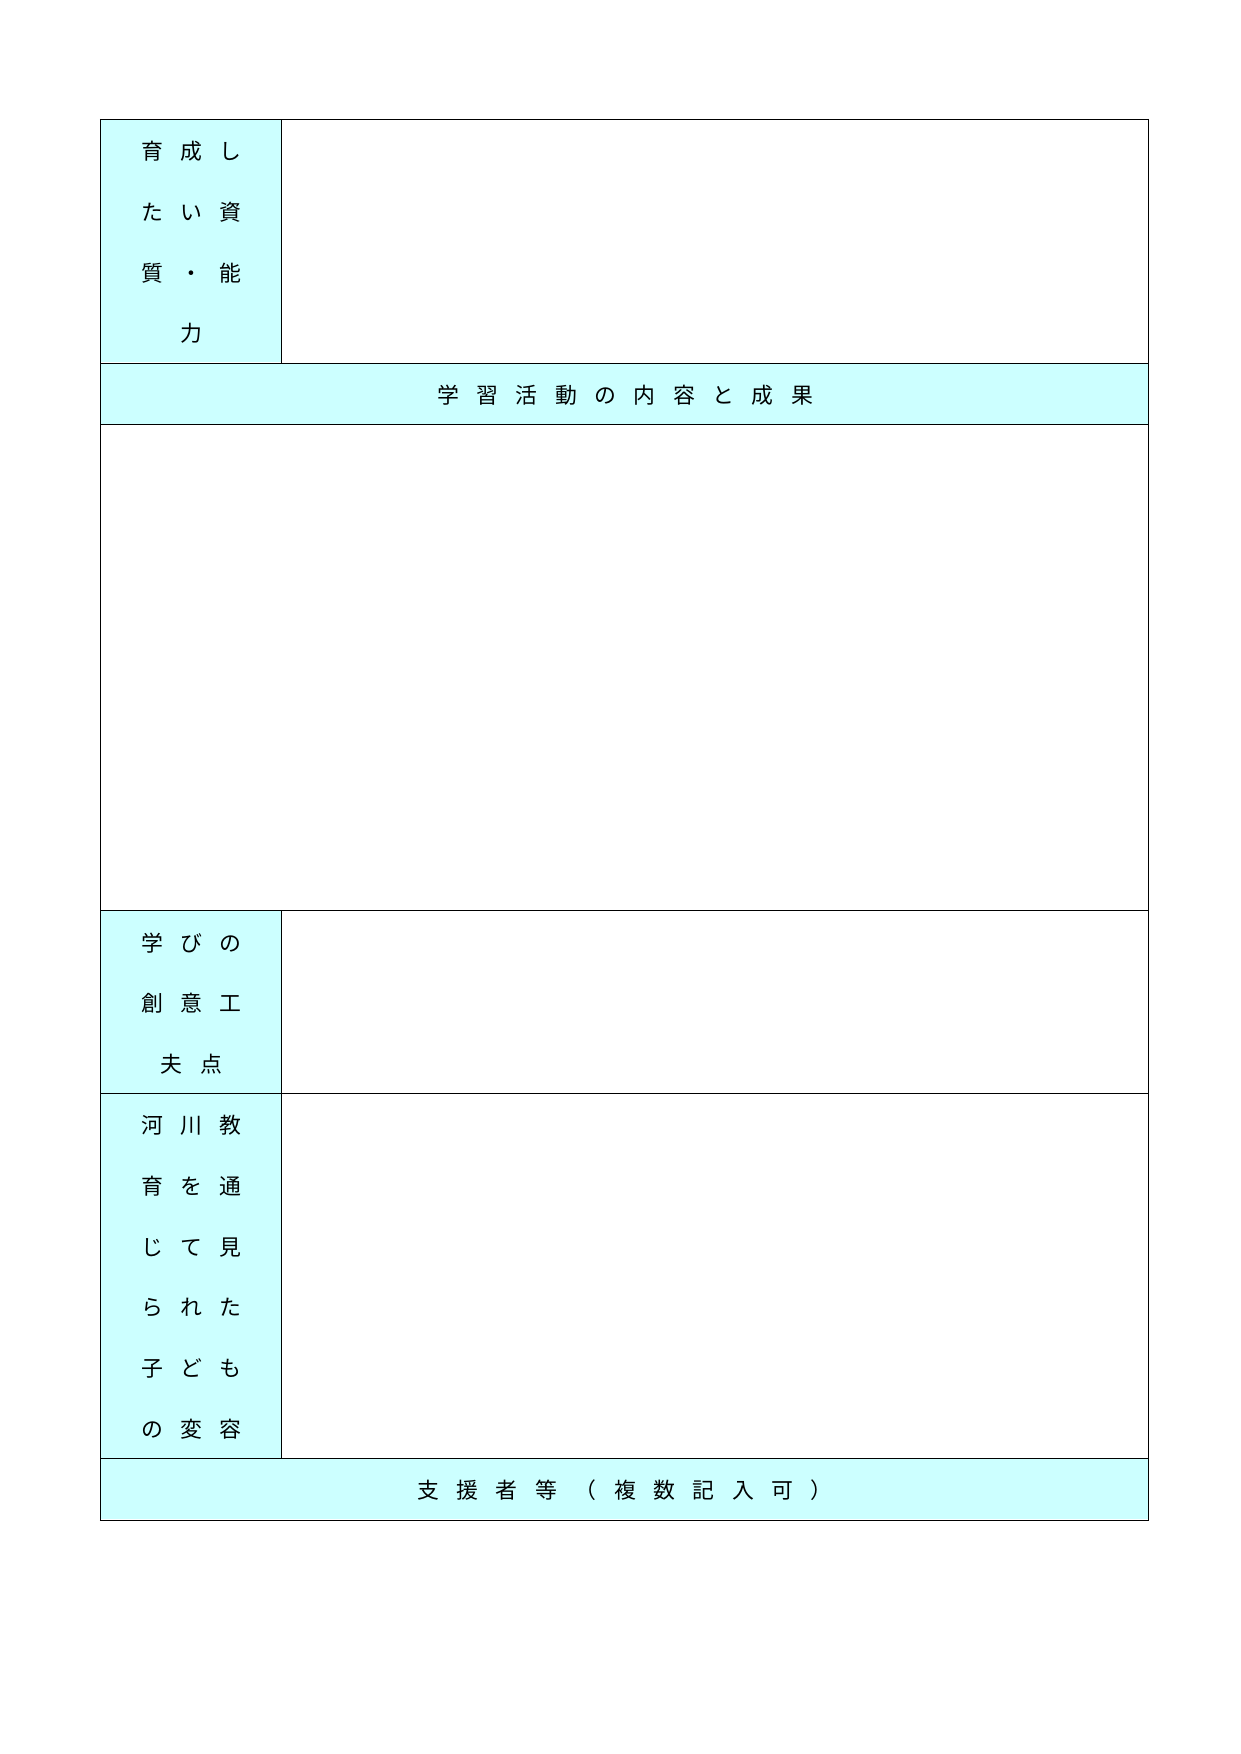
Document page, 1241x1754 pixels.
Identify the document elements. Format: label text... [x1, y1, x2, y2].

table_cell 河川教育を通じて見られた子どもの変容 [101, 1094, 281, 1458]
table_cell [282, 120, 1148, 362]
table_cell [282, 911, 1148, 1093]
table_cell 学びの創意工夫点 [101, 911, 281, 1093]
table_cell 支援者等（複数記入可） [101, 1459, 1148, 1519]
table_cell 育成したい資質・能力 [101, 120, 281, 362]
table_cell [282, 1094, 1148, 1458]
table_cell 学習活動の内容と成果 [101, 364, 1148, 424]
table_cell [101, 425, 1148, 910]
